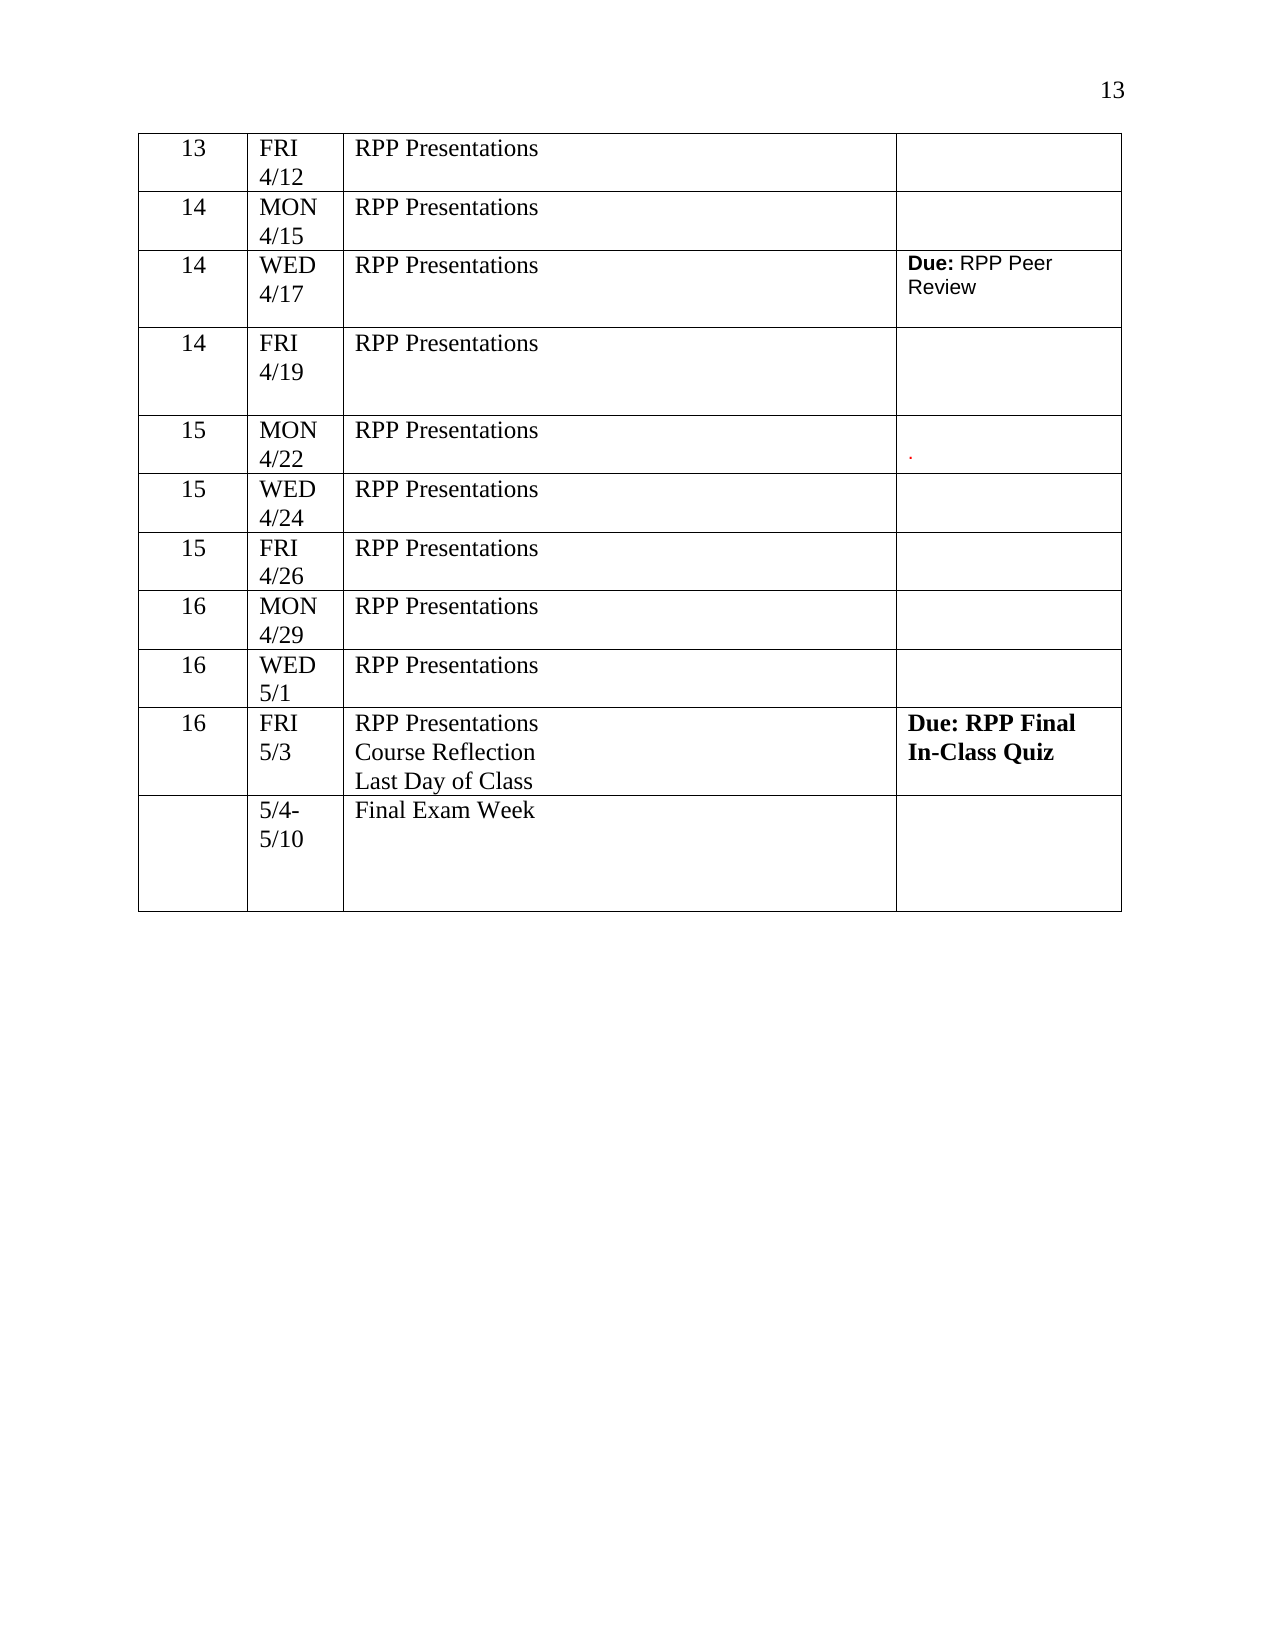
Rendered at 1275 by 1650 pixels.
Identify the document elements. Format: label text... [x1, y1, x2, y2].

table_cell WED 4/17 [248, 251, 343, 327]
table_cell [897, 591, 1121, 649]
table_cell FRI 5/3 [248, 708, 343, 794]
table_cell [897, 134, 1121, 191]
table_cell 14 [139, 251, 247, 327]
table_cell 15 [139, 416, 247, 473]
table_cell [897, 192, 1121, 249]
table_cell RPP Presentations [344, 192, 896, 249]
table_cell 16 [139, 650, 247, 707]
table_cell MON 4/29 [248, 591, 343, 649]
table_cell [897, 533, 1121, 590]
table_cell 14 [139, 328, 247, 414]
table_cell 15 [139, 474, 247, 532]
table_cell [897, 328, 1121, 414]
table_cell MON 4/15 [248, 192, 343, 249]
table_cell RPP Presentations [344, 134, 896, 191]
table_cell RPP Presentations Course Reflection Last Day of Class [344, 708, 896, 794]
table_cell RPP Presentations [344, 650, 896, 707]
table_cell Due: RPP Peer Review [897, 251, 1121, 327]
table_cell 14 [139, 192, 247, 249]
table_cell WED 4/24 [248, 474, 343, 532]
table_cell FRI 4/19 [248, 328, 343, 414]
table_cell RPP Presentations [344, 591, 896, 649]
table_cell RPP Presentations [344, 474, 896, 532]
table_cell RPP Presentations [344, 533, 896, 590]
table_cell FRI 4/26 [248, 533, 343, 590]
table_cell FRI 4/12 [248, 134, 343, 191]
table_cell 15 [139, 533, 247, 590]
table_cell 13 [139, 134, 247, 191]
table_cell [139, 796, 247, 911]
table_cell RPP Presentations [344, 251, 896, 327]
table_cell MON 4/22 [248, 416, 343, 473]
table_cell RPP Presentations [344, 328, 896, 414]
table_cell [897, 650, 1121, 707]
table_cell WED 5/1 [248, 650, 343, 707]
table_cell RPP Presentations [344, 416, 896, 473]
table_cell [897, 474, 1121, 532]
table_cell [897, 796, 1121, 911]
table_cell 16 [139, 591, 247, 649]
table_cell . [897, 416, 1121, 473]
table_cell 16 [139, 708, 247, 794]
table_cell Final Exam Week [344, 796, 896, 911]
table_cell Due: RPP Final In-Class Quiz [897, 708, 1121, 794]
table_cell 5/4- 5/10 [248, 796, 343, 911]
